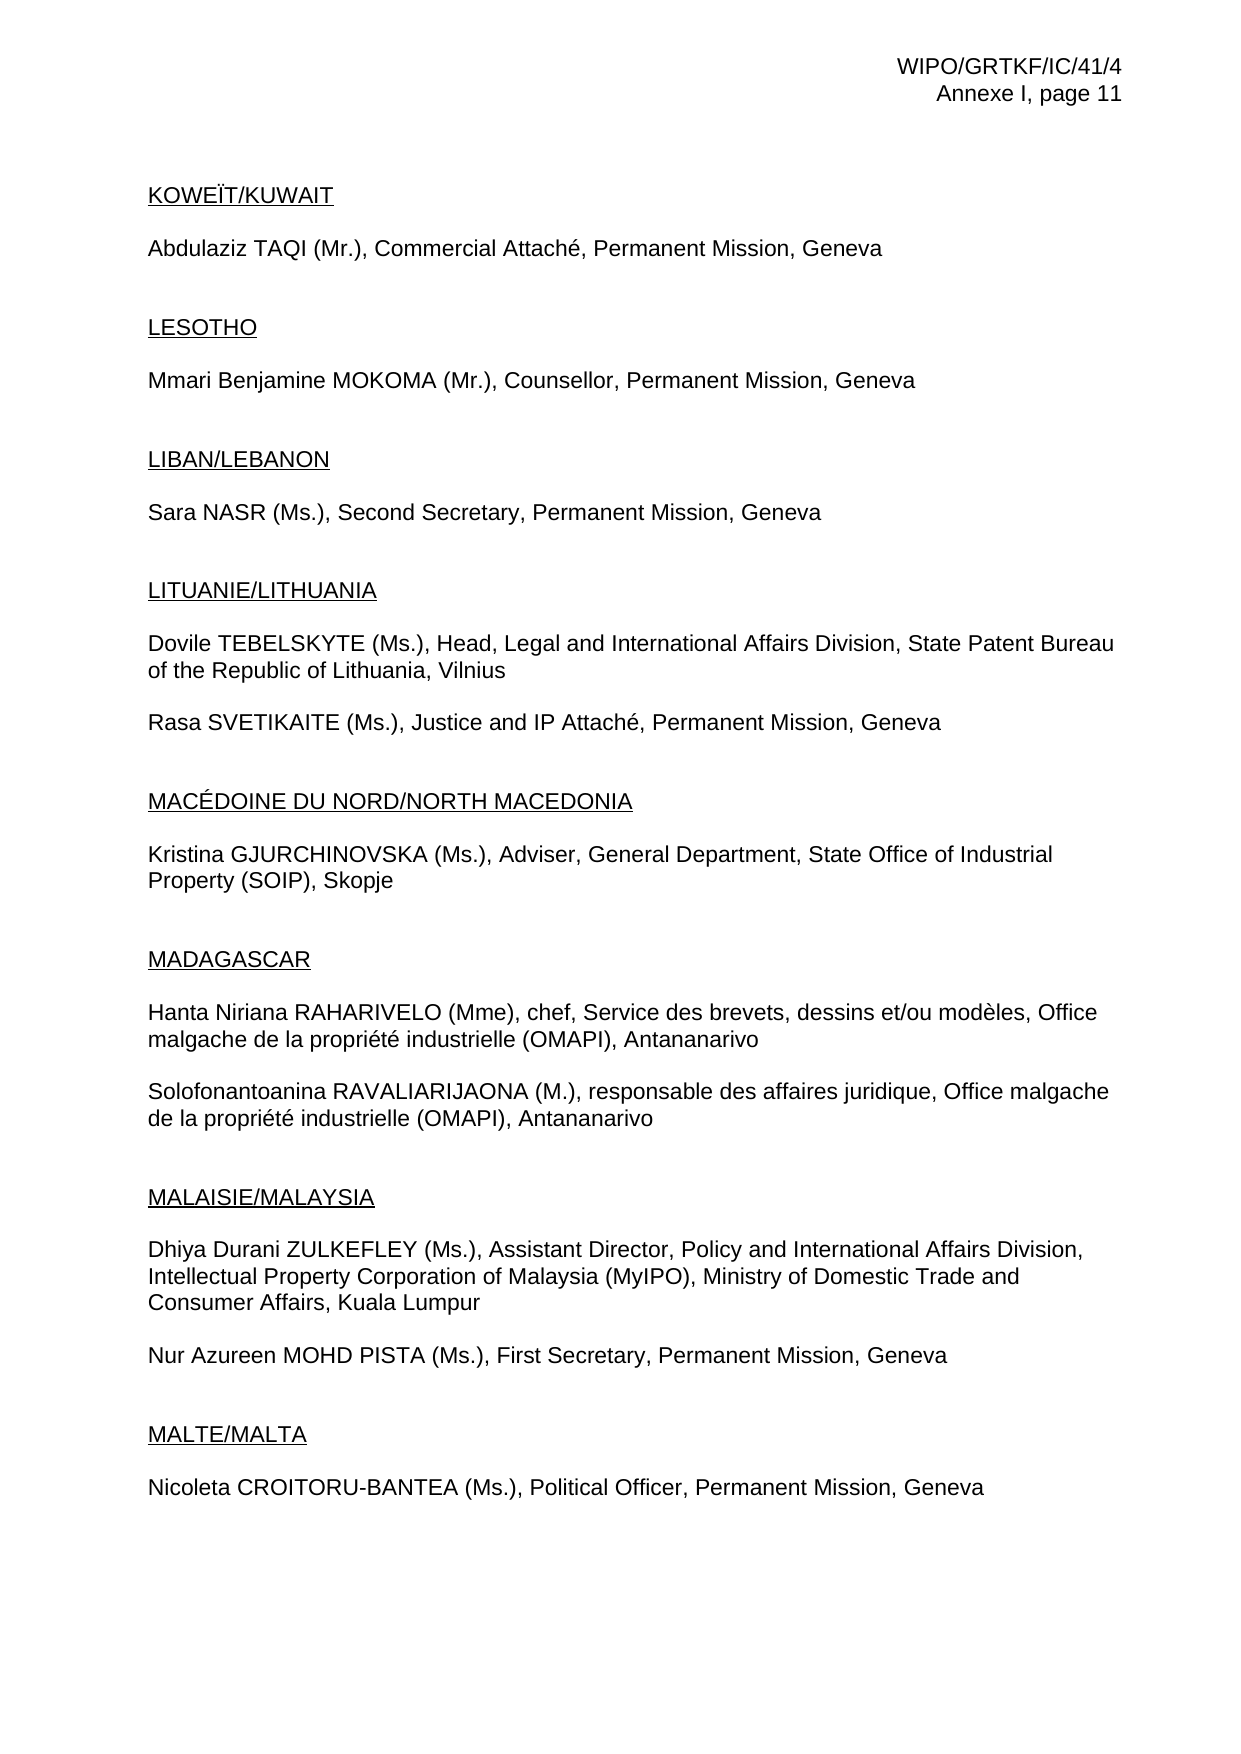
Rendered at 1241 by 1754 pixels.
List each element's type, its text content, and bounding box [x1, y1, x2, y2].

text Solofonantoanina RAVALIARIJAONA (M.), responsable des affaires juridique, Office malgache de la propriété industrielle (OMAPI), Antananarivo [148, 1078, 1122, 1131]
text MALTE/MALTA [148, 1421, 1122, 1447]
text Rasa SVETIKAITE (Ms.), Justice and IP Attaché, Permanent Mission, Geneva [148, 709, 1122, 736]
text MACÉDOINE DU NORD/NORTH MACEDONIA [148, 788, 1122, 815]
text LESOTHO [148, 314, 1122, 340]
text Kristina GJURCHINOVSKA (Ms.), Adviser, General Department, State Office of Industrial Property (SOIP), Skopje [148, 841, 1122, 894]
text Sara NASR (Ms.), Second Secretary, Permanent Mission, Geneva [148, 498, 1122, 525]
text Dovile TEBELSKYTE (Ms.), Head, Legal and International Affairs Division, State Patent Bureau of the Republic of Lithuania, Vilnius [148, 630, 1122, 683]
text Abdulaziz TAQI (Mr.), Commercial Attaché, Permanent Mission, Geneva [148, 235, 1122, 261]
text Dhiya Durani ZULKEFLEY (Ms.), Assistant Director, Policy and International Affairs Division, Intellectual Property Corporation of Malaysia (MyIPO), Ministry of Domestic Trade and Consumer Affairs, Kuala Lumpur [148, 1236, 1122, 1315]
text Mmari Benjamine MOKOMA (Mr.), Counsellor, Permanent Mission, Geneva [148, 367, 1122, 393]
text MADAGASCAR [148, 946, 1122, 973]
text Hanta Niriana RAHARIVELO (Mme), chef, Service des brevets, dessins et/ou modèles, Office malgache de la propriété industrielle (OMAPI), Antananarivo [148, 999, 1122, 1052]
text Nicoleta CROITORU-BANTEA (Ms.), Political Officer, Permanent Mission, Geneva [148, 1473, 1122, 1500]
text KOWEÏT/KUWAIT [148, 182, 1122, 208]
text Nur Azureen MOHD PISTA (Ms.), First Secretary, Permanent Mission, Geneva [148, 1342, 1122, 1368]
text MALAISIE/MALAYSIA [148, 1184, 1122, 1210]
text LITUANIE/LITHUANIA [148, 577, 1122, 604]
text LIBAN/LEBANON [148, 446, 1122, 472]
